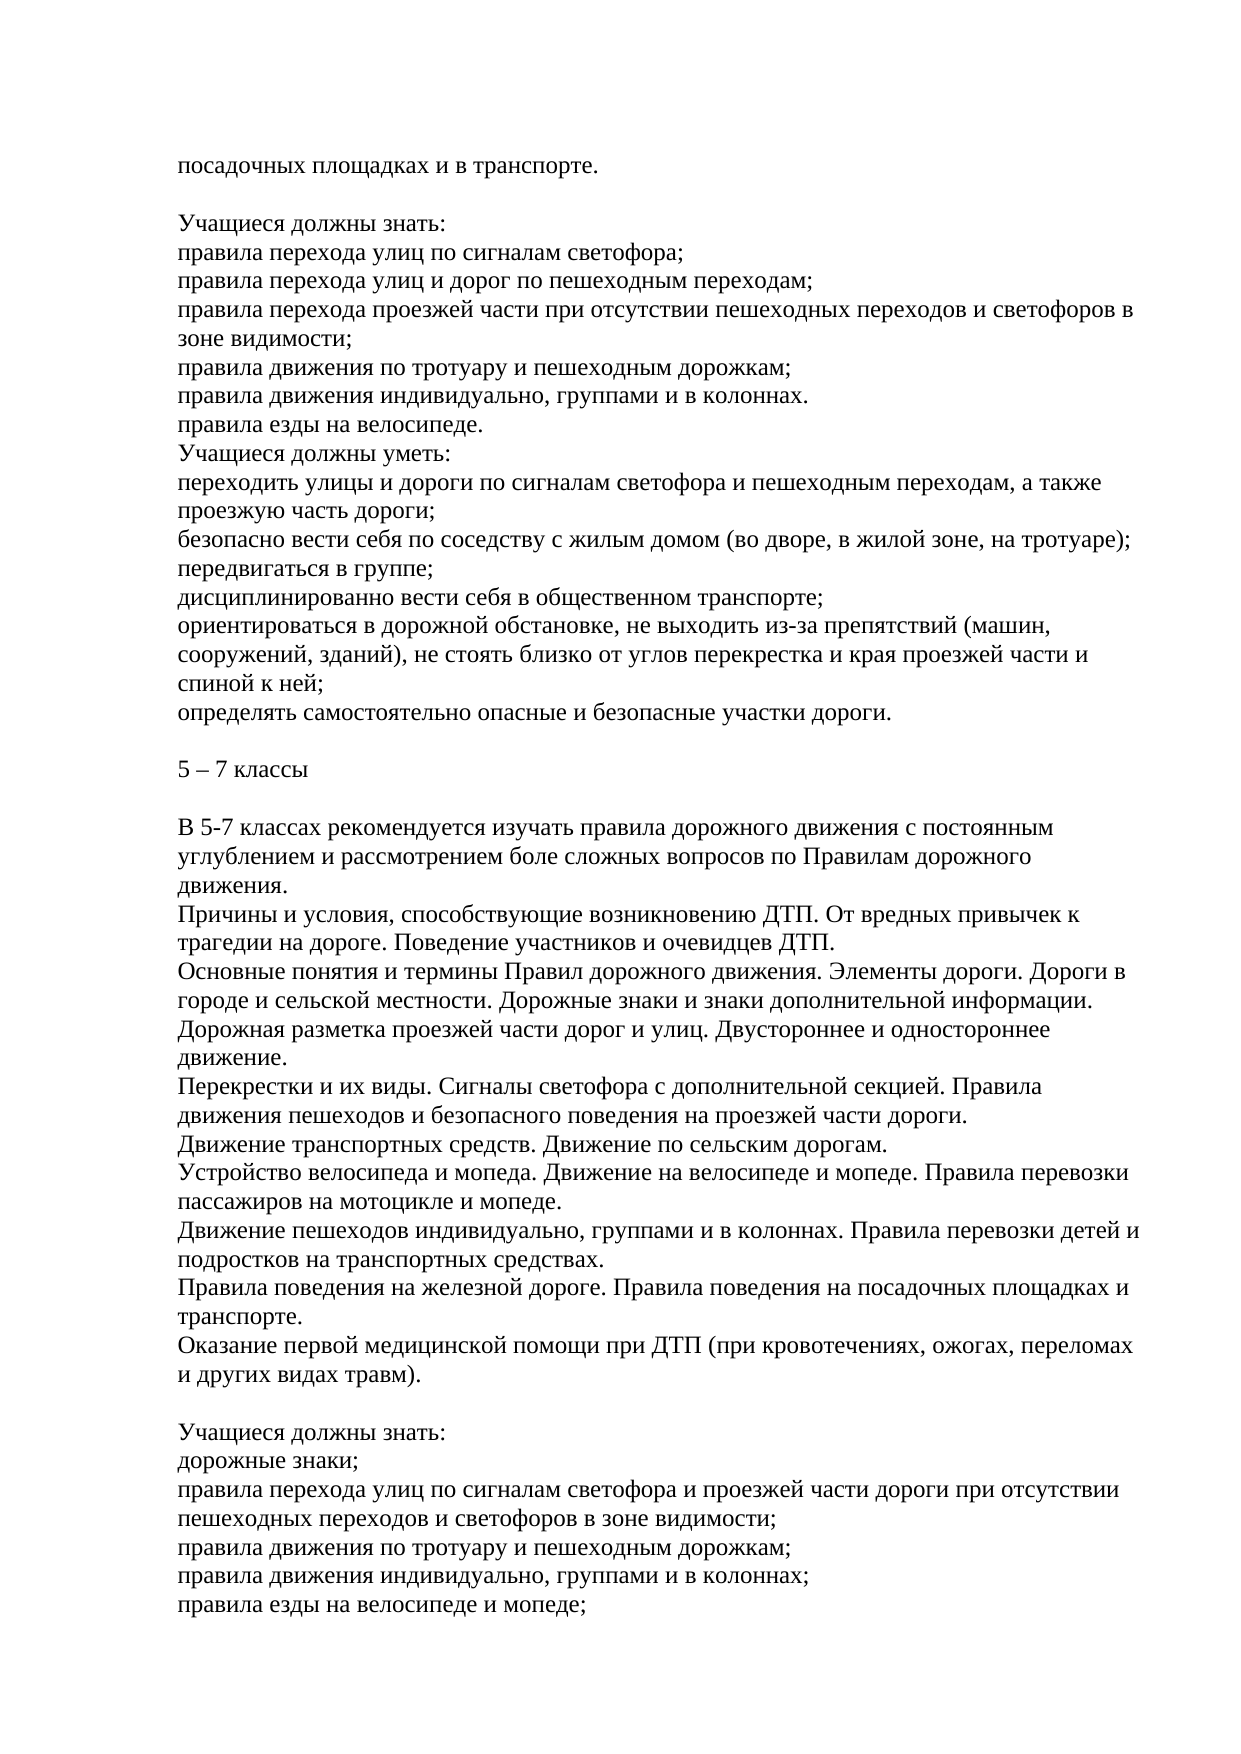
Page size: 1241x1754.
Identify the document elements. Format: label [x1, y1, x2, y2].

table_header [174, 118, 1148, 1621]
